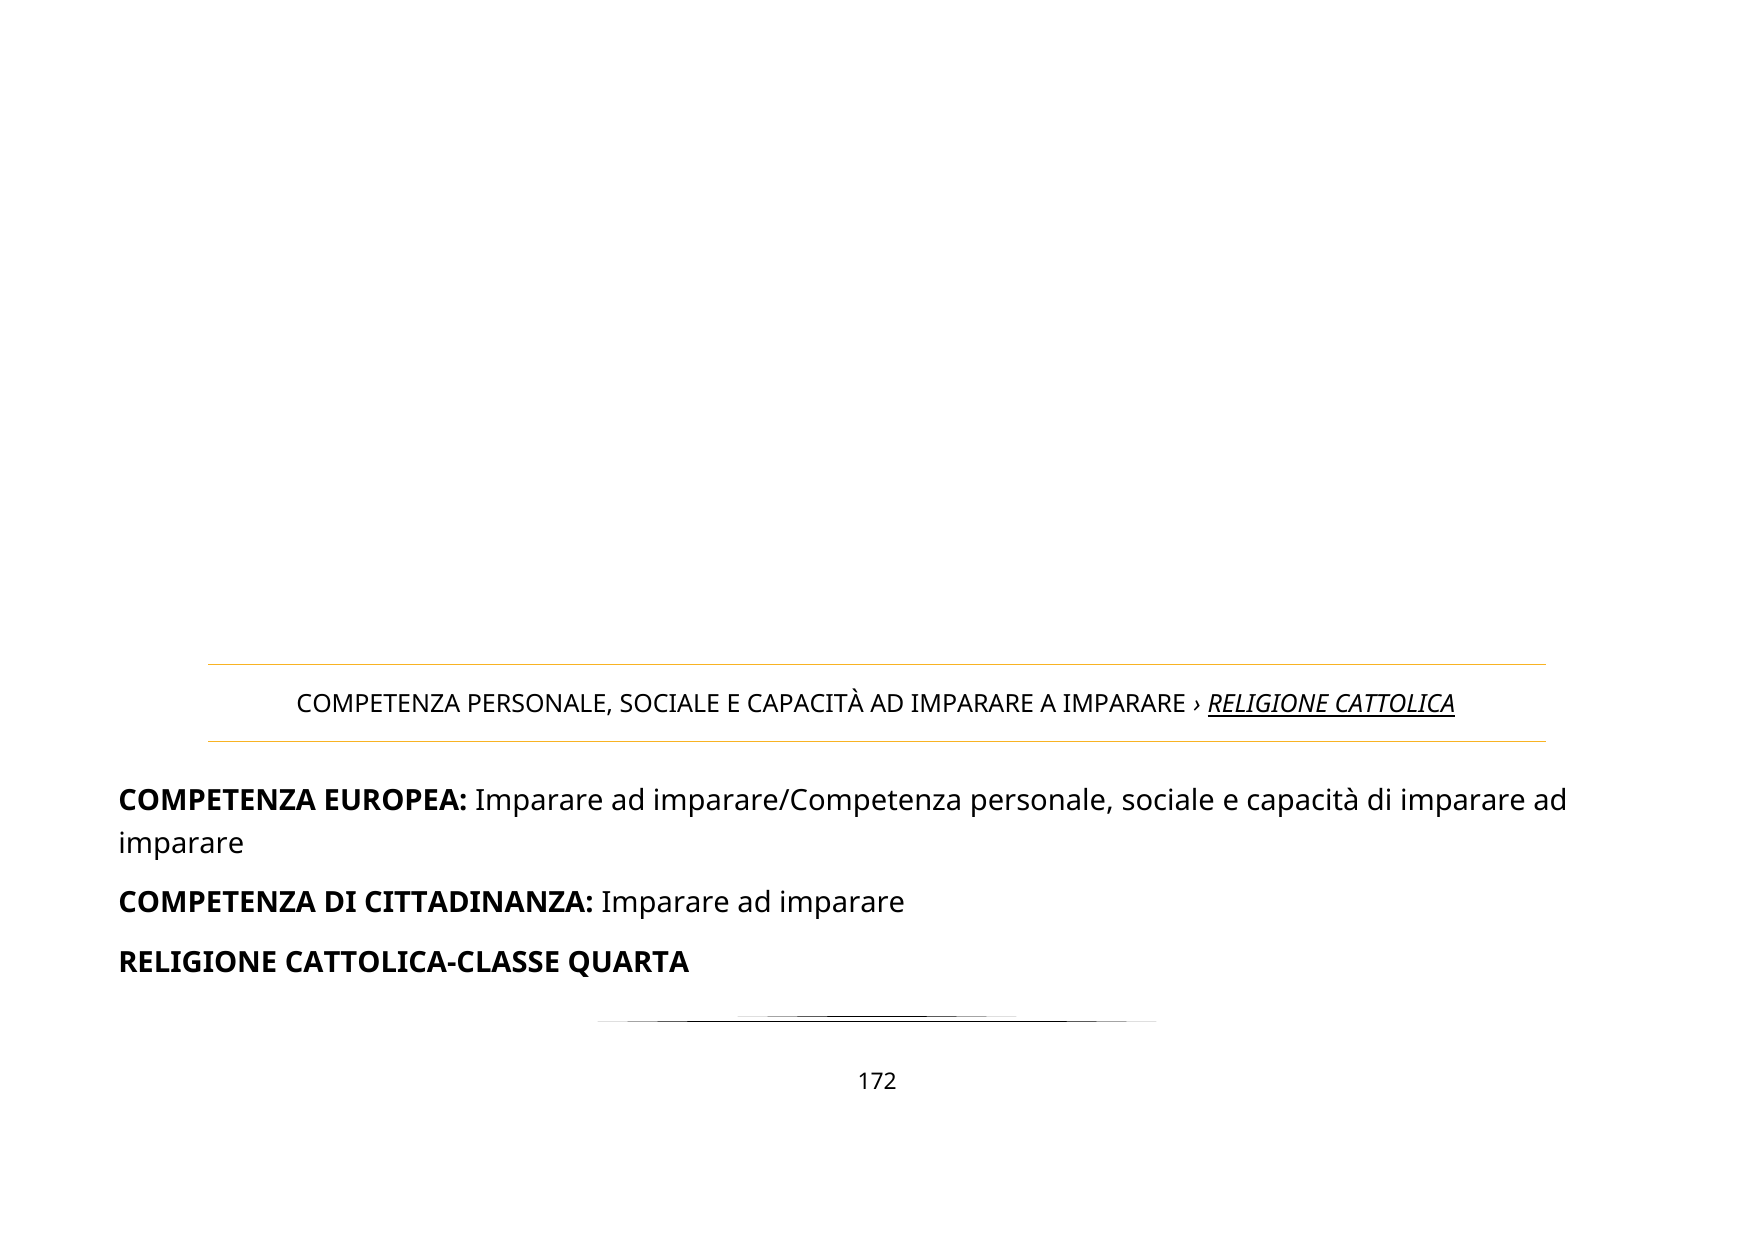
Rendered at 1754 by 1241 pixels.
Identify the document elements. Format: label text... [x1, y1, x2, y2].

text COMPETENZA EUROPEA: Imparare ad imparare/Competenza personale, sociale e capacità di imparare ad imparare [118, 779, 1636, 862]
text RELIGIONE CATTOLICA-CLASSE QUARTA [118, 941, 1636, 981]
text COMPETENZA PERSONALE, SOCIALE E CAPACITÀ AD IMPARARE A IMPARARE › RELIGIONE CATTOLICA [208, 665, 1546, 741]
text COMPETENZA DI CITTADINANZA: Imparare ad imparare [118, 882, 1636, 921]
